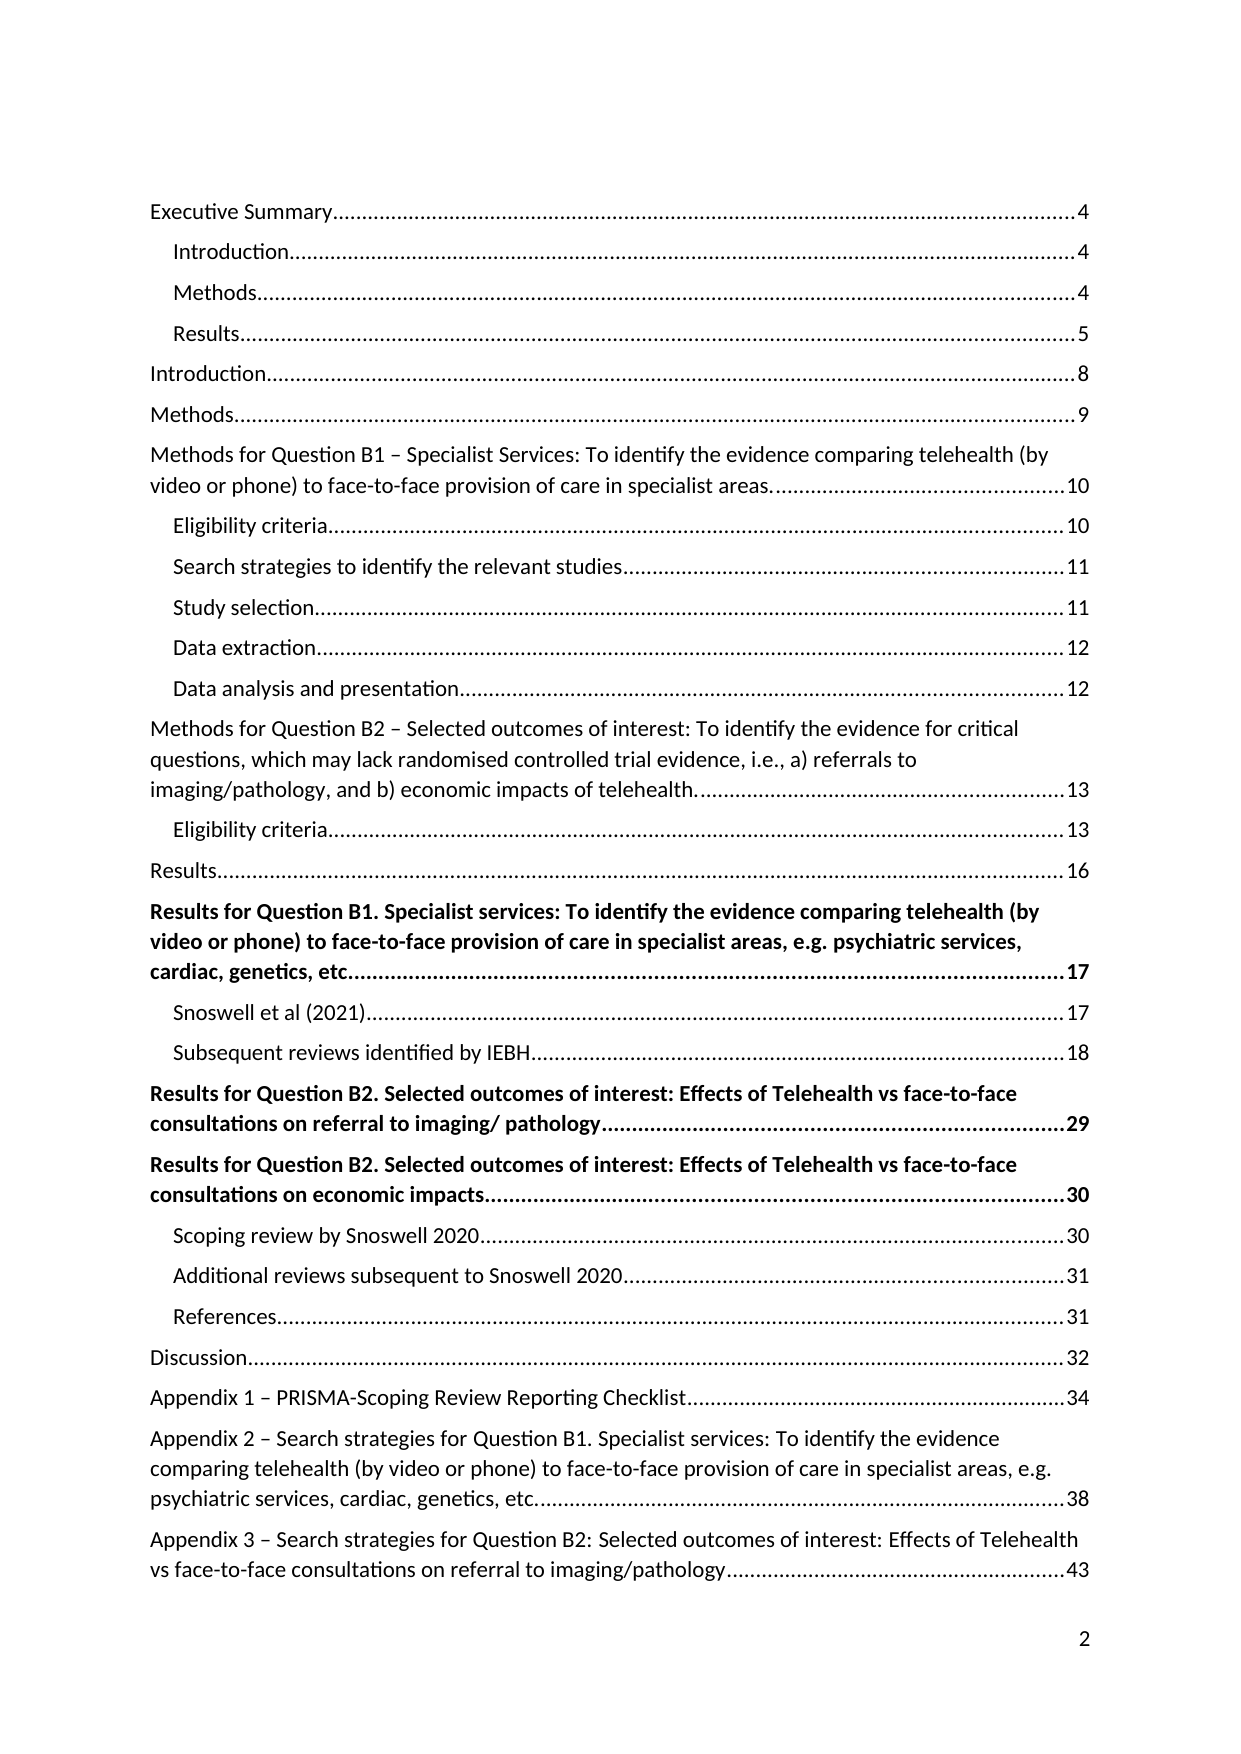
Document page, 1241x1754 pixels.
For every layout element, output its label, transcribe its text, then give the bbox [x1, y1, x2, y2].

text Additional reviews subsequent to Snoswell 2020 31 [173, 1261, 1090, 1289]
text Methods for Question B1 – Specialist Services: To identify the evidence comparing telehealth (by video or phone) to face-to-face provision of care in specialist areas. 10 [150, 441, 1090, 499]
text Methods 4 [173, 278, 1090, 306]
text Introduction 4 [173, 237, 1090, 266]
text Appendix 1 – PRISMA-Scoping Review Reporting Checklist 34 [150, 1383, 1090, 1411]
text Discussion 32 [150, 1343, 1090, 1371]
text Methods 9 [150, 400, 1090, 428]
text Search strategies to identify the relevant studies 11 [173, 552, 1090, 580]
text References 31 [173, 1302, 1090, 1330]
text Scoping review by Snoswell 2020 30 [173, 1221, 1090, 1249]
text Data analysis and presentation 12 [173, 674, 1090, 702]
text Eligibility criteria 13 [173, 816, 1090, 844]
text Appendix 3 – Search strategies for Question B2: Selected outcomes of interest: Effects of Telehealth vs face-to-face consultations on referral to imaging/pathology 43 [150, 1525, 1090, 1583]
text Introduction 8 [150, 359, 1090, 387]
text Executive Summary 4 [150, 197, 1090, 225]
text Snoswell et al (2021) 17 [173, 998, 1090, 1026]
text Appendix 2 – Search strategies for Question B1. Specialist services: To identify the evidence comparing telehealth (by video or phone) to face-to-face provision of care in specialist areas, e.g. psychiatric services, cardiac, genetics, etc. 38 [150, 1424, 1090, 1512]
text Results for Question B2. Selected outcomes of interest: Effects of Telehealth vs face-to-face consultations on referral to imaging/ pathology 29 [150, 1079, 1090, 1137]
text Subsequent reviews identified by IEBH 18 [173, 1038, 1090, 1067]
text Eligibility criteria 10 [173, 511, 1090, 539]
text Results 16 [150, 856, 1090, 884]
text Results for Question B1. Specialist services: To identify the evidence comparing telehealth (by video or phone) to face-to-face provision of care in specialist areas, e.g. psychiatric services, cardiac, genetics, etc. 17 [150, 897, 1090, 985]
text Results 5 [173, 319, 1090, 347]
text Data extraction 12 [173, 633, 1090, 661]
text Methods for Question B2 – Selected outcomes of interest: To identify the evidence for critical questions, which may lack randomised controlled trial evidence, i.e., a) referrals to imaging/pathology, and b) economic impacts of telehealth. 13 [150, 714, 1090, 803]
text Results for Question B2. Selected outcomes of interest: Effects of Telehealth vs face-to-face consultations on economic impacts 30 [150, 1150, 1090, 1208]
text Study selection 11 [173, 593, 1090, 621]
